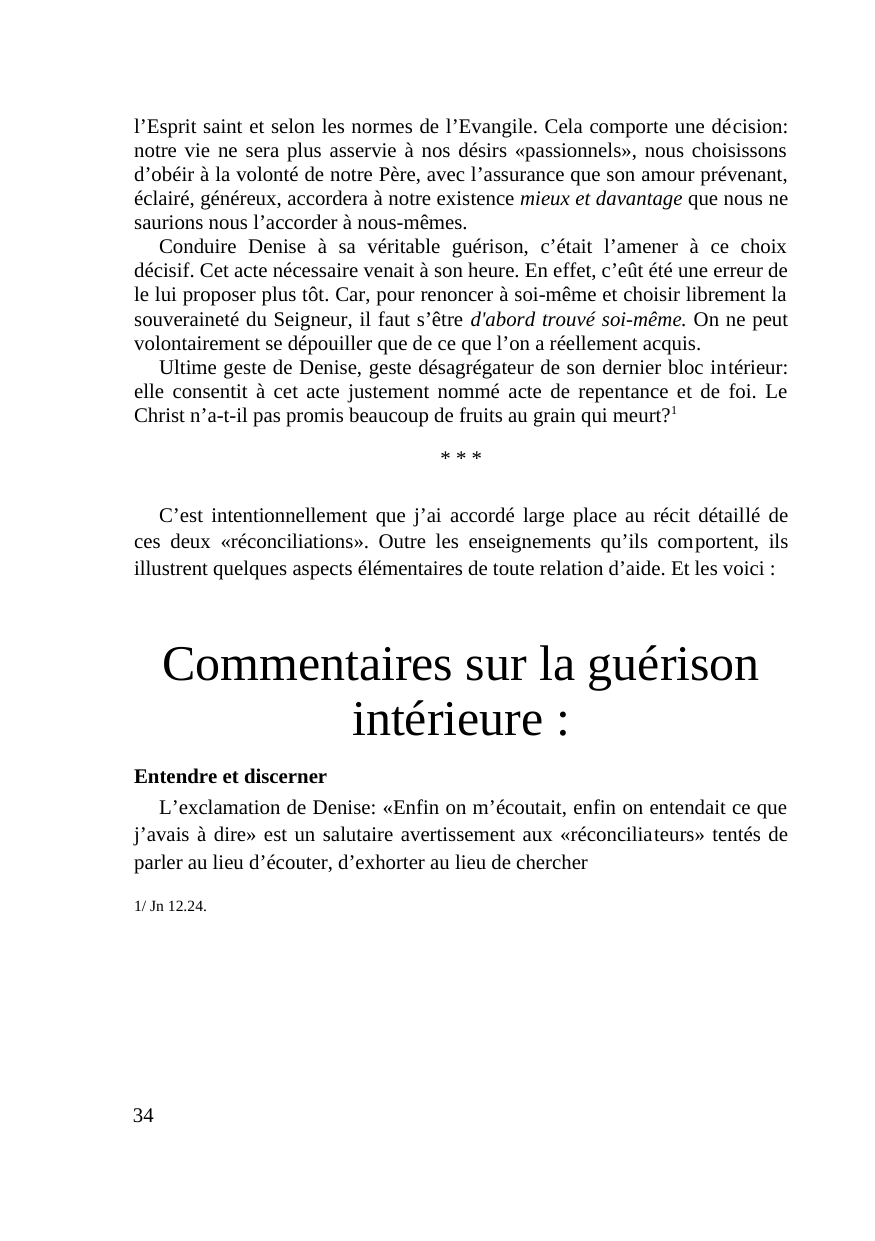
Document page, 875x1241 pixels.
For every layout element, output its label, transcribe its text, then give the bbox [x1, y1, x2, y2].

text C’est intentionnellement que j’ai accordé large place au récit détaillé de ces deux «réconciliations». Outre les enseignements qu’ils comportent, ils illustrent quelques aspects élémentaires de toute relation d’aide. Et les voici : [134, 503, 788, 580]
text 1/ Jn 12.24. [134, 896, 788, 914]
subtitle Commentaires sur la guérison intérieure : [134, 636, 788, 746]
text Ultime geste de Denise, geste désagrégateur de son dernier bloc intérieur: elle consentit à cet acte justement nommé acte de repentance et de foi. Le Christ n’a-t-il pas promis beaucoup de fruits au grain qui meurt?1 [134, 354, 788, 427]
text 34 [133, 1103, 153, 1127]
subtitle Entendre et discerner [134, 764, 788, 788]
text * * * [134, 446, 788, 469]
text L’exclamation de Denise: «Enfin on m’écoutait, enfin on entendait ce que j’avais à dire» est un salutaire avertissement aux «réconciliateurs» tentés de parler au lieu d’écouter, d’exhorter au lieu de chercher [134, 795, 788, 874]
text Conduire Denise à sa véritable guérison, c’était l’amener à ce choix décisif. Cet acte nécessaire venait à son heure. En effet, c’eût été une erreur de le lui proposer plus tôt. Car, pour renoncer à soi-même et choisir librement la souveraineté du Seigneur, il faut s’être d'abord trouvé soi-même. On ne peut volontairement se dépouiller que de ce que l’on a réellement acquis. [134, 234, 788, 354]
text l’Esprit saint et selon les normes de l’Evangile. Cela comporte une décision: notre vie ne sera plus asservie à nos désirs «passionnels», nous choisissons d’obéir à la volonté de notre Père, avec l’assurance que son amour prévenant, éclairé, généreux, accordera à notre existence mieux et davantage que nous ne saurions nous l’accorder à nous-mêmes. [134, 114, 788, 234]
